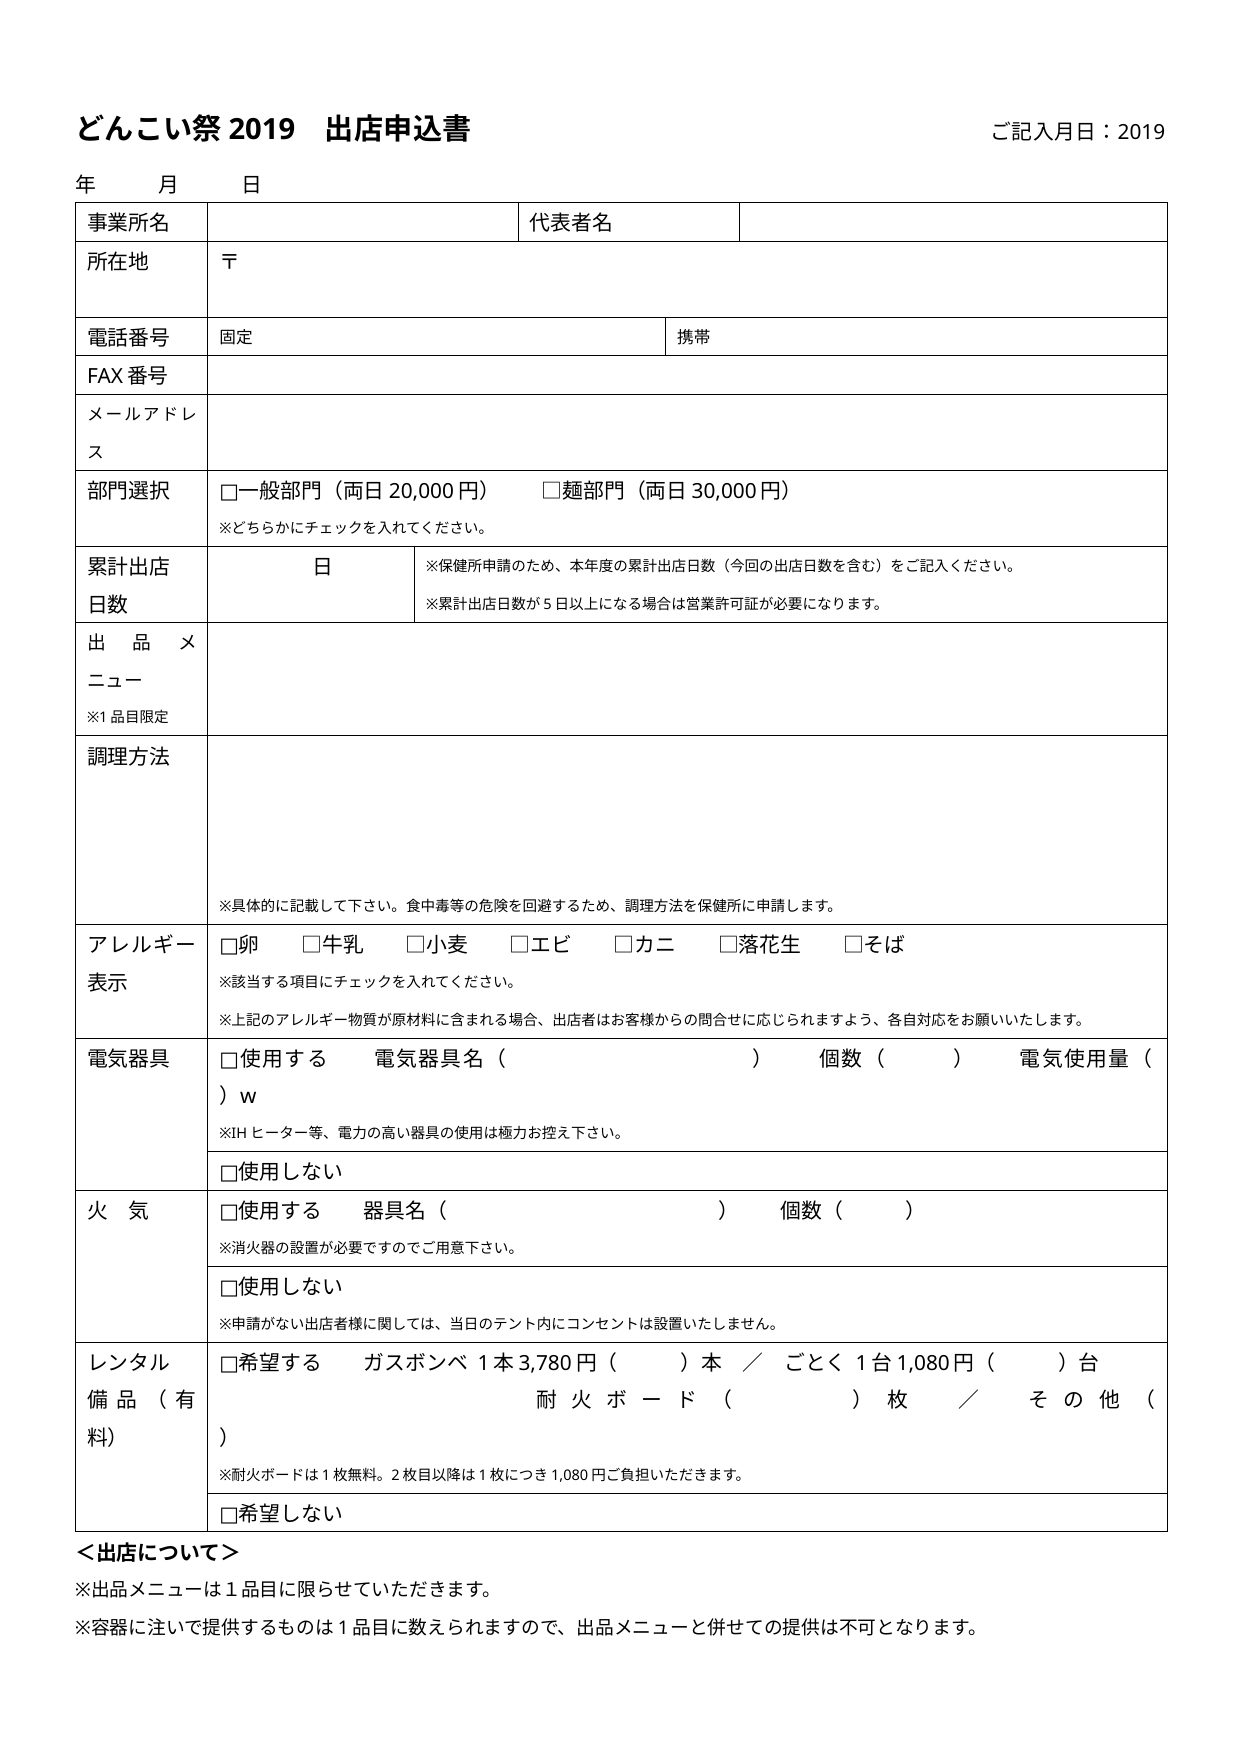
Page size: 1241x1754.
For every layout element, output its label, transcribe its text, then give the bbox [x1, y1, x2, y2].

table_cell [208, 356, 1167, 394]
table_cell □卵 □牛乳 □小麦 □エビ □カニ □落花生 □そば ※該当する項目にチェックを入れてください。 ※上記のアレルギー物質が原材料に含まれる場合、出店者はお客様からの問合せに応じられますよう、各自対応をお願いいたします。 [208, 925, 1167, 1037]
table_cell □希望しない [208, 1494, 1167, 1531]
table_cell ※保健所申請のため、本年度の累計出店日数（今回の出店日数を含む）をご記入ください。 ※累計出店日数が5日以上になる場合は営業許可証が必要になります。 [415, 547, 1167, 622]
table_cell □使用しない ※申請がない出店者様に関しては、当日のテント内にコンセントは設置いたしません。 [208, 1267, 1167, 1342]
table_cell レンタル 備品（有料） [76, 1343, 207, 1531]
table_cell 所在地 [76, 242, 207, 317]
table_cell 累計出店 日数 [76, 547, 207, 622]
table_cell 〒 [208, 242, 1167, 317]
table_cell 火 気 [76, 1191, 207, 1342]
table_cell 携帯 [666, 318, 1167, 355]
table_cell 電話番号 [76, 318, 207, 355]
table_cell □使用する 電気器具名（ ） 個数（ ） 電気使用量（ ）w ※IHヒーター等、電力の高い器具の使用は極力お控え下さい。 [208, 1039, 1167, 1151]
table_cell メールアドレス [76, 395, 207, 470]
table_cell 部門選択 [76, 471, 207, 546]
table_cell [208, 623, 1167, 735]
table_header 代表者名 [519, 203, 739, 241]
table_cell 日 [208, 547, 414, 622]
table_cell 調理方法 [76, 736, 207, 924]
table_cell 電気器具 [76, 1039, 207, 1189]
table_cell □使用する 器具名（ ） 個数（ ） ※消火器の設置が必要ですのでご用意下さい。 [208, 1191, 1167, 1266]
text ※出品メニューは１品目に限らせていただきます。 [75, 1570, 1165, 1607]
text ＜出店について＞ [75, 1532, 1165, 1570]
table_cell 固定 [208, 318, 665, 355]
table_cell FAX番号 [76, 356, 207, 394]
table_cell □希望する ガスボンベ 1本3,780円（ ）本 ／ ごとく 1台1,080円（ ）台 耐火ボード（ ）枚 ／ その他（ ） ※耐火ボードは1枚無料。2枚目以降は1枚につき1,080円ご負担いただきます。 [208, 1343, 1167, 1493]
table_cell ※具体的に記載して下さい。食中毒等の危険を回避するため、調理方法を保健所に申請します。 [208, 736, 1167, 924]
table_header [208, 203, 518, 241]
table_cell [208, 395, 1167, 470]
table_cell 出品メニュー ※1品目限定 [76, 623, 207, 735]
table_cell □使用しない [208, 1152, 1167, 1189]
table_cell □一般部門（両日20,000円） □麺部門（両日30,000円） ※どちらかにチェックを入れてください。 [208, 471, 1167, 546]
table_header 事業所名 [76, 203, 207, 241]
table_cell アレルギー表示 [76, 925, 207, 1037]
text ※容器に注いで提供するものは1品目に数えられますので、出品メニューと併せての提供は不可となります。 [75, 1607, 1165, 1645]
table_header [740, 203, 1167, 241]
text どんこい祭2019 出店申込書 ご記入月日：2019年 月 日 [75, 89, 1165, 202]
